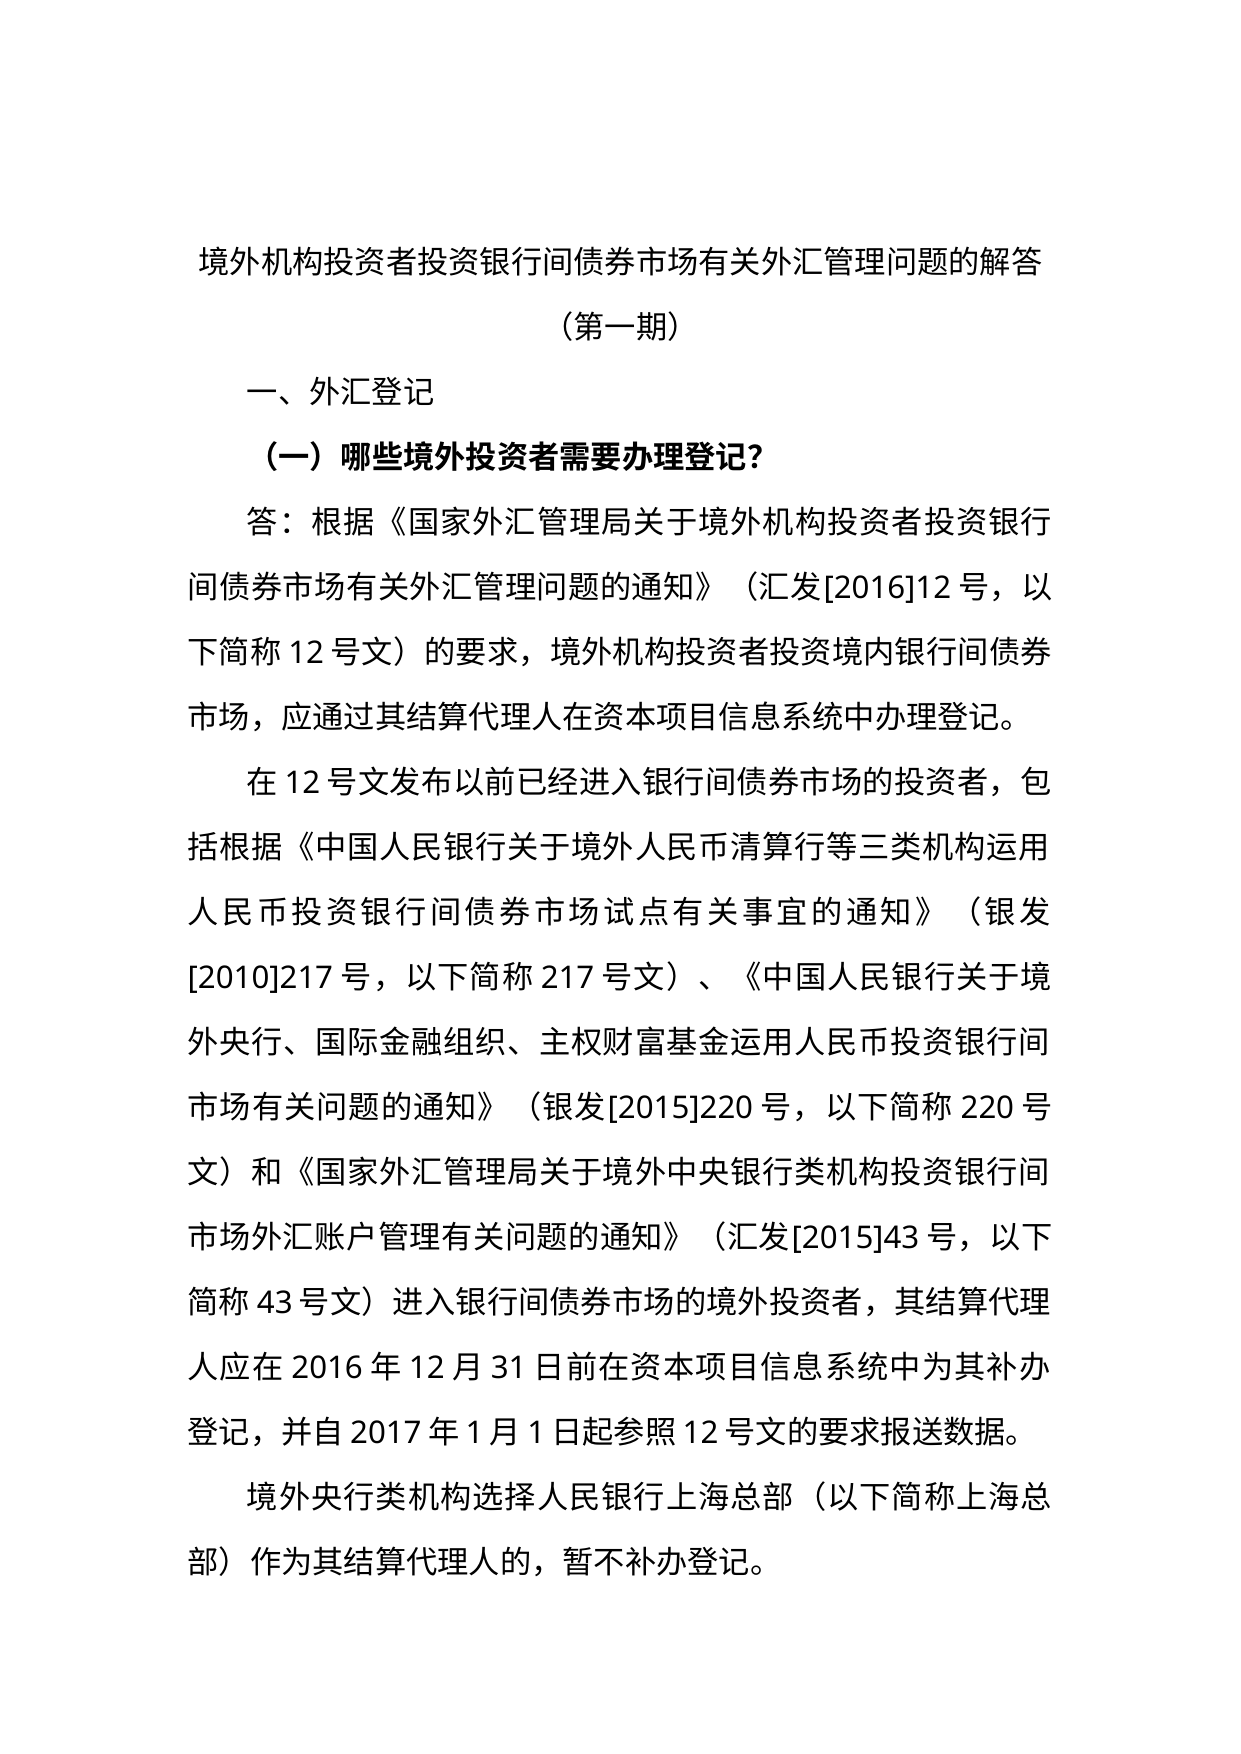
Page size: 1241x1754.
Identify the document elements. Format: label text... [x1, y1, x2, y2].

text （一）哪些境外投资者需要办理登记？ [187, 422, 1053, 487]
text （第一期） [187, 292, 1053, 357]
text 境外央行类机构选择人民银行上海总部（以下简称上海总部）作为其结算代理人的，暂不补办登记。 [187, 1462, 1053, 1592]
text 境外机构投资者投资银行间债券市场有关外汇管理问题的解答 [187, 227, 1053, 292]
text 在12号文发布以前已经进入银行间债券市场的投资者，包括根据《中国人民银行关于境外人民币清算行等三类机构运用人民币投资银行间债券市场试点有关事宜的通知》（银发[2010]217号，以下简称217号文）、《中国人民银行关于境外央行、国际金融组织、主权财富基金运用人民币投资银行间市场有关问题的通知》（银发[2015]220号，以下简称220号文）和《国家外汇管理局关于境外中央银行类机构投资银行间市场外汇账户管理有关问题的通知》（汇发[2015]43号，以下简称43号文）进入银行间债券市场的境外投资者，其结算代理人应在2016年12月31日前在资本项目信息系统中为其补办登记，并自2017年1月1日起参照12号文的要求报送数据。 [187, 747, 1053, 1462]
text 答：根据《国家外汇管理局关于境外机构投资者投资银行间债券市场有关外汇管理问题的通知》（汇发[2016]12号，以下简称12号文）的要求，境外机构投资者投资境内银行间债券市场，应通过其结算代理人在资本项目信息系统中办理登记。 [187, 487, 1053, 747]
text 一、外汇登记 [187, 357, 1053, 422]
